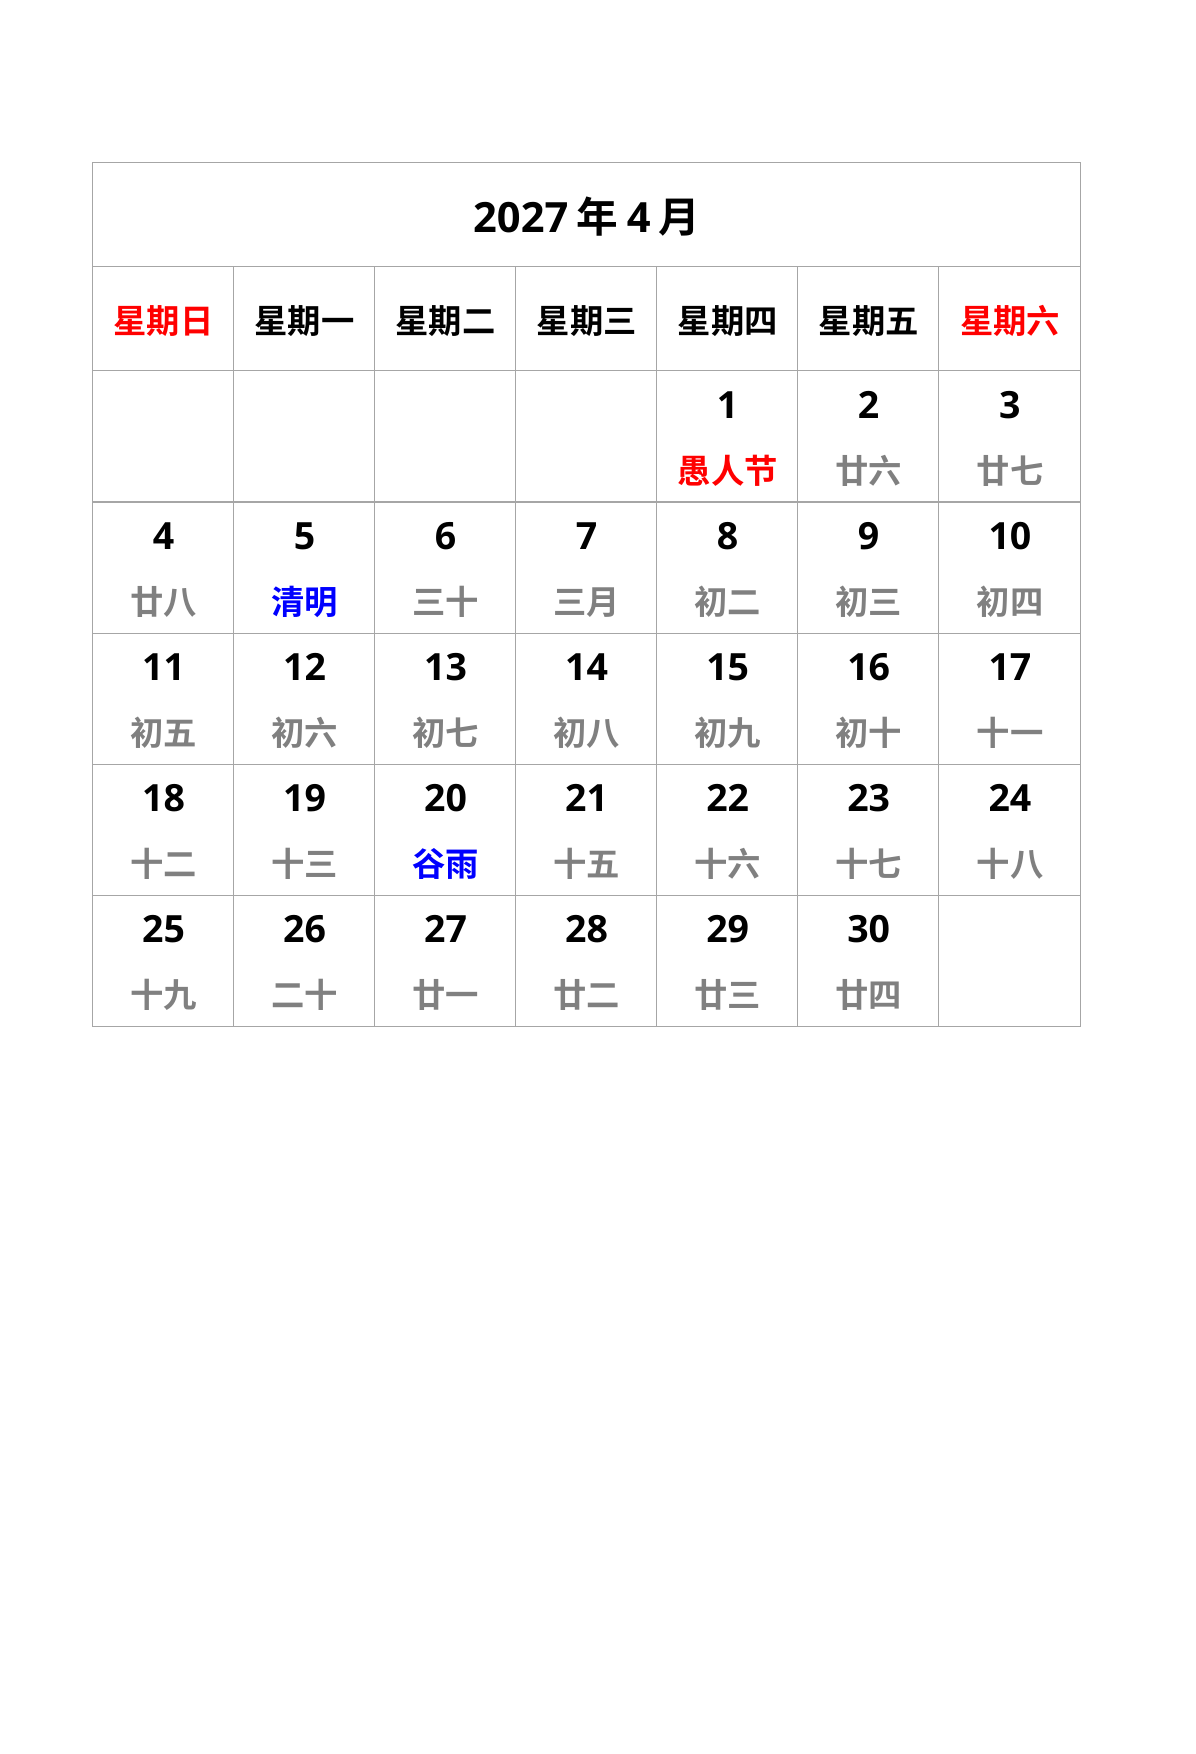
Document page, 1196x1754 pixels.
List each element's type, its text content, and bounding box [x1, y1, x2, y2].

table_cell 4 廿八 [93, 503, 233, 632]
table_cell 星期四 [657, 267, 797, 370]
table_cell 2 廿六 [798, 371, 938, 501]
table_cell [234, 371, 374, 501]
table_cell 18 十二 [93, 765, 233, 894]
table_cell 13 初七 [375, 634, 515, 763]
table_cell 19 十三 [234, 765, 374, 894]
table_cell 1 愚人节 [657, 371, 797, 501]
table_cell 3 廿七 [939, 371, 1080, 501]
table_cell 5 清明 [234, 503, 374, 632]
table_cell 16 初十 [798, 634, 938, 763]
table_cell 星期六 [939, 267, 1080, 370]
table_cell 27 廿一 [375, 896, 515, 1026]
table_cell 7 三月 [516, 503, 656, 632]
table_cell [939, 896, 1080, 1026]
table_cell 23 十七 [798, 765, 938, 894]
table_cell 24 十八 [939, 765, 1080, 894]
table_cell 8 初二 [657, 503, 797, 632]
table_cell 星期三 [516, 267, 656, 370]
table_cell 星期二 [375, 267, 515, 370]
table_cell [516, 371, 656, 501]
table_cell 17 十一 [939, 634, 1080, 763]
table_cell 14 初八 [516, 634, 656, 763]
table_cell 28 廿二 [516, 896, 656, 1026]
table_cell 星期日 [93, 267, 233, 370]
table_cell 26 二十 [234, 896, 374, 1026]
table_cell [375, 371, 515, 501]
table_cell 30 廿四 [798, 896, 938, 1026]
table_cell 25 十九 [93, 896, 233, 1026]
table_cell 10 初四 [939, 503, 1080, 632]
table_cell 星期一 [234, 267, 374, 370]
table_cell 11 初五 [93, 634, 233, 763]
table_cell 20 谷雨 [375, 765, 515, 894]
table_cell 9 初三 [798, 503, 938, 632]
table_cell 星期五 [798, 267, 938, 370]
table_cell 22 十六 [657, 765, 797, 894]
table_cell [93, 371, 233, 501]
table_cell 29 廿三 [657, 896, 797, 1026]
table_header 2027年4月 [93, 163, 1080, 266]
table_cell 15 初九 [657, 634, 797, 763]
table_cell 21 十五 [516, 765, 656, 894]
table_cell 12 初六 [234, 634, 374, 763]
table_cell 6 三十 [375, 503, 515, 632]
